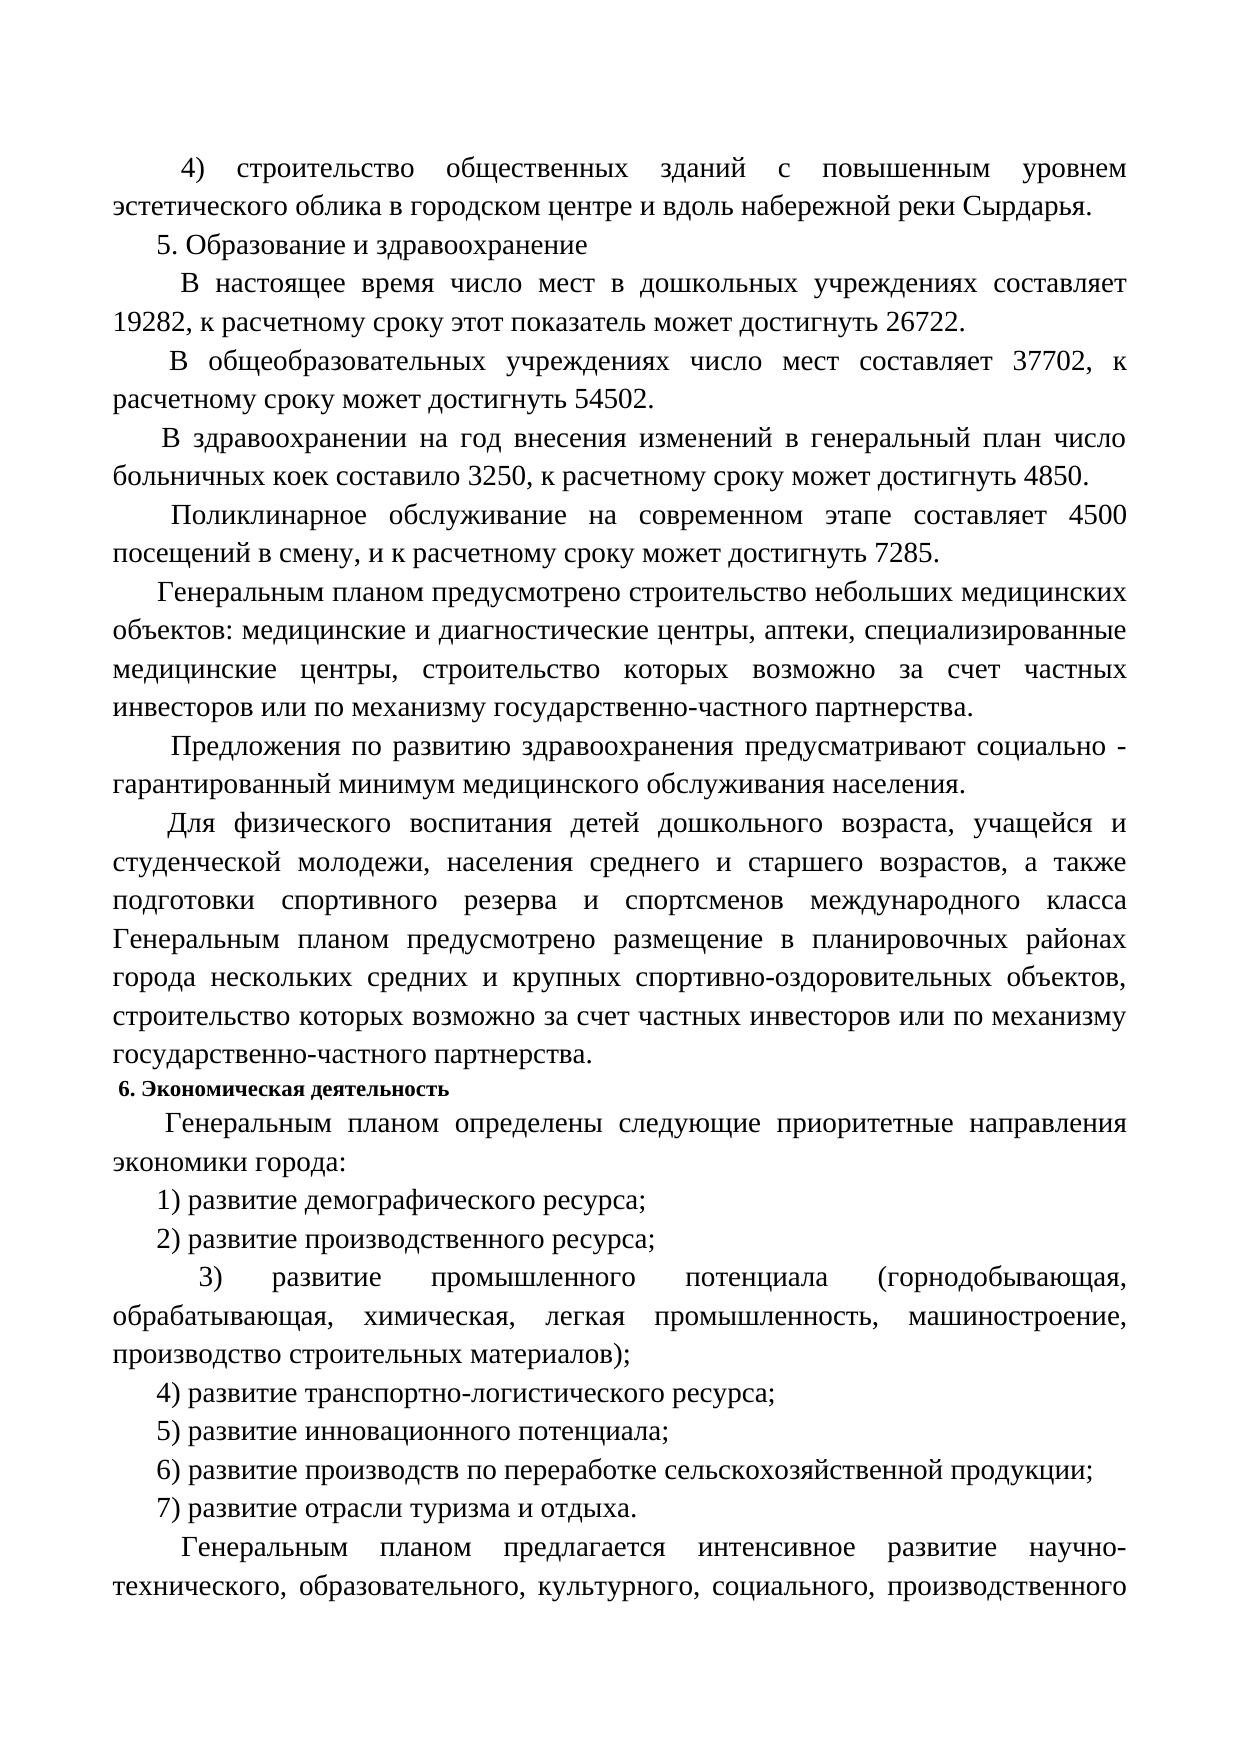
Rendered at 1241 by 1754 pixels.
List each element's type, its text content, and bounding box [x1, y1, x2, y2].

text Поликлинарное обслуживание на современном этапе составляет 4500 посещений в смену, и к расчетному сроку может достигнуть 7285. [112, 497, 1128, 569]
text Генеральным планом предусмотрено строительство небольших медицинских объектов: медицинские и диагностические центры, аптеки, специализированные медицинские центры, строительство которых возможно за счет частных инвесторов или по механизму государственно-частного партнерства. [112, 574, 1128, 723]
text 6) развитие производств по переработке сельскохозяйственной продукции; [112, 1452, 1128, 1486]
text Генеральным планом определены следующие приоритетные направления экономики города: [112, 1105, 1128, 1177]
text 6. Экономическая деятельность [112, 1075, 1128, 1101]
text 3) развитие промышленного потенциала (горнодобывающая, обрабатывающая, химическая, легкая промышленность, машиностроение, производство строительных материалов); [112, 1259, 1128, 1370]
text В здравоохранении на год внесения изменений в генеральный план число больничных коек составило 3250, к расчетному сроку может достигнуть 4850. [112, 420, 1128, 492]
text 7) развитие отрасли туризма и отдыха. [112, 1491, 1128, 1524]
text 5. Образование и здравоохранение [112, 227, 1128, 261]
text В настоящее время число мест в дошкольных учреждениях составляет 19282, к расчетному сроку этот показатель может достигнуть 26722. [112, 266, 1128, 338]
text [112, 1529, 1128, 1601]
text В общеобразовательных учреждениях число мест составляет 37702, к расчетному сроку может достигнуть 54502. [112, 343, 1128, 415]
text 1) развитие демографического ресурса; [112, 1182, 1128, 1216]
text Для физического воспитания детей дошкольного возраста, учащейся и студенческой молодежи, населения среднего и старшего возрастов, а также подготовки спортивного резерва и спортсменов международного класса Генеральным планом предусмотрено размещение в планировочных районах города нескольких средних и крупных спортивно-оздоровительных объектов, строительство которых возможно за счет частных инвесторов или по механизму государственно-частного партнерства. [112, 805, 1128, 1070]
text 4) строительство общественных зданий с повышенным уровнем эстетического облика в городском центре и вдоль набережной реки Сырдарья. [112, 150, 1128, 222]
text Предложения по развитию здравоохранения предусматривают социально - гарантированный минимум медицинского обслуживания населения. [112, 728, 1128, 800]
text 2) развитие производственного ресурса; [112, 1221, 1128, 1254]
text 5) развитие инновационного потенциала; [112, 1413, 1128, 1447]
text 4) развитие транспортно-логистического ресурса; [112, 1375, 1128, 1408]
